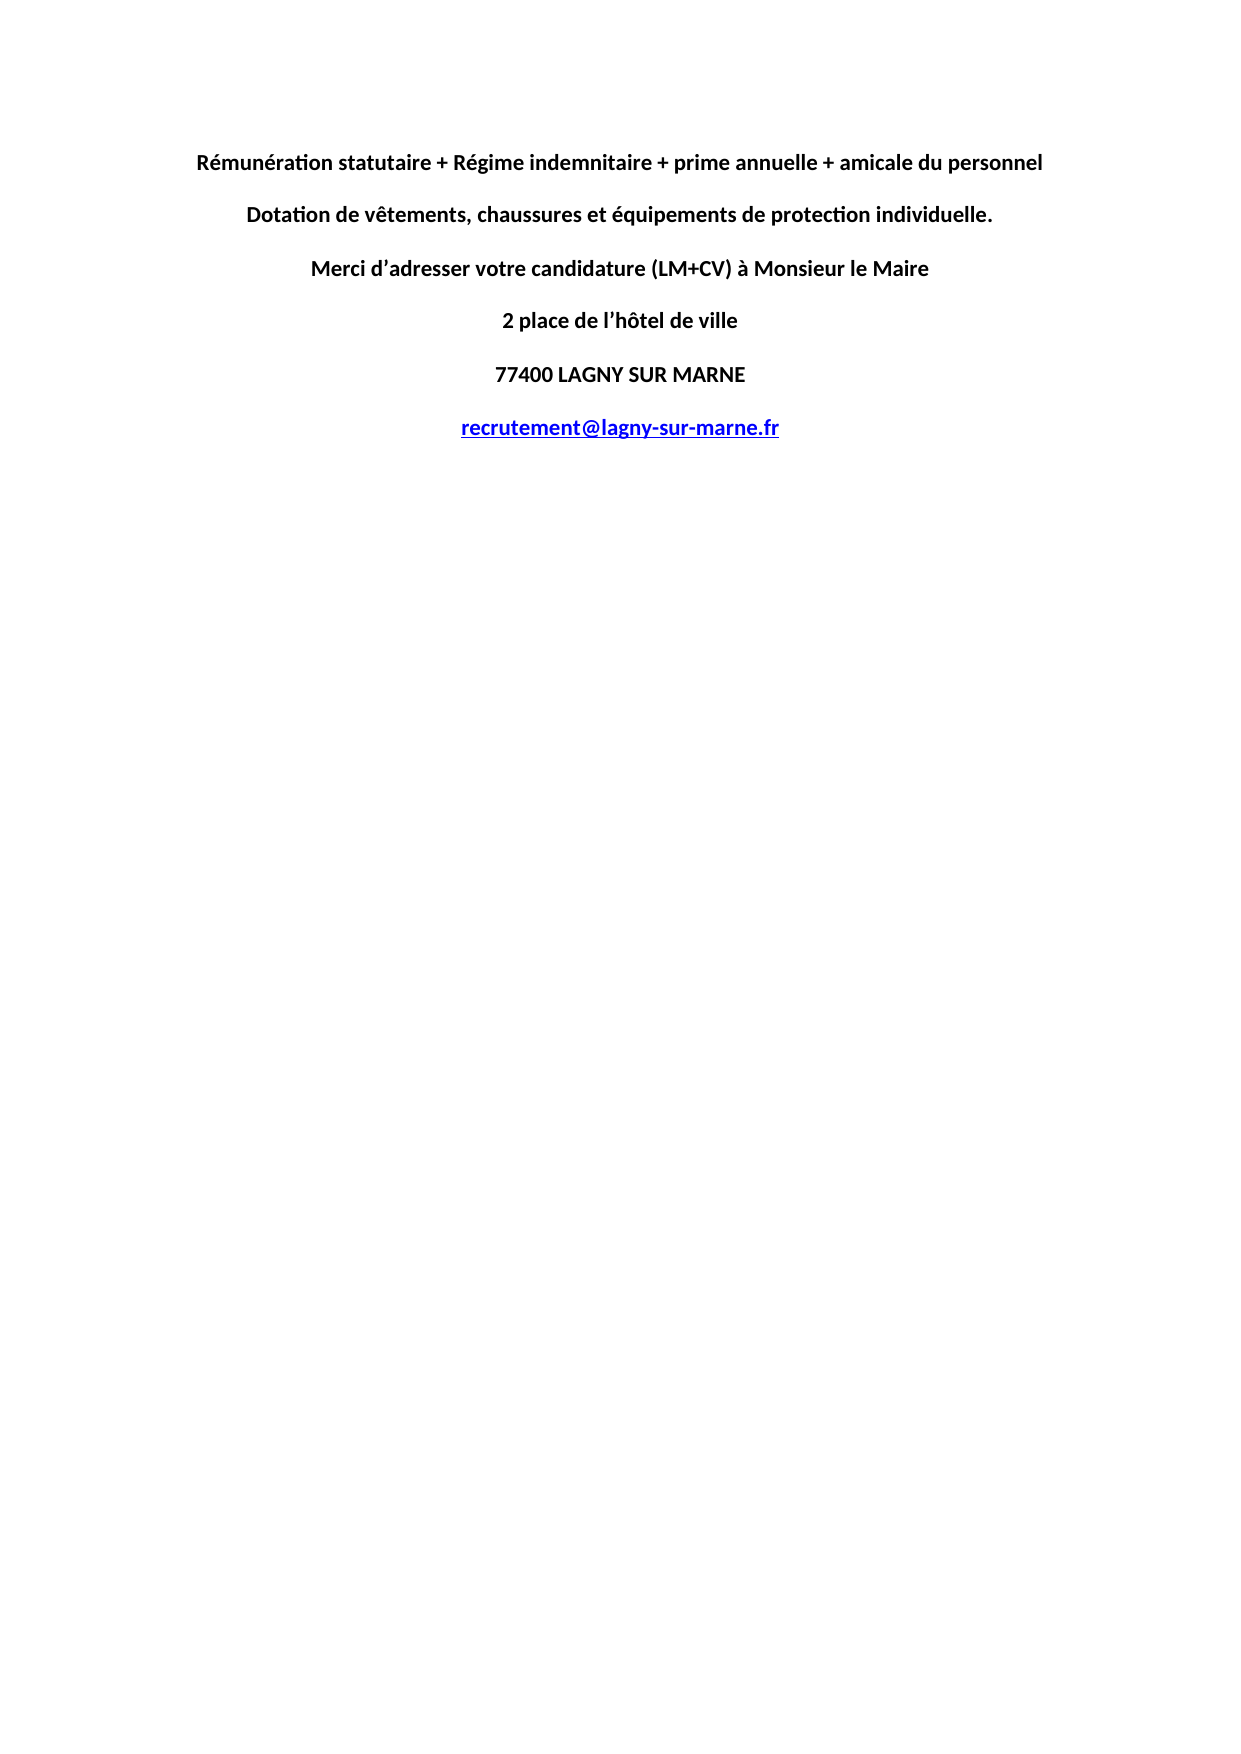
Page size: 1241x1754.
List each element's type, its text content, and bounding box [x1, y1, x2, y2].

text Rémunération statutaire + Régime indemnitaire + prime annuelle + amicale du personnel [148, 148, 1093, 176]
text Dotation de vêtements, chaussures et équipements de protection individuelle. [148, 201, 1093, 229]
text 77400 LAGNY SUR MARNE [148, 360, 1093, 388]
text Merci d’adresser votre candidature (LM+CV) à Monsieur le Maire [148, 254, 1093, 282]
text recrutement@lagny-sur-marne.fr [148, 413, 1093, 441]
text 2 place de l’hôtel de ville [148, 307, 1093, 335]
